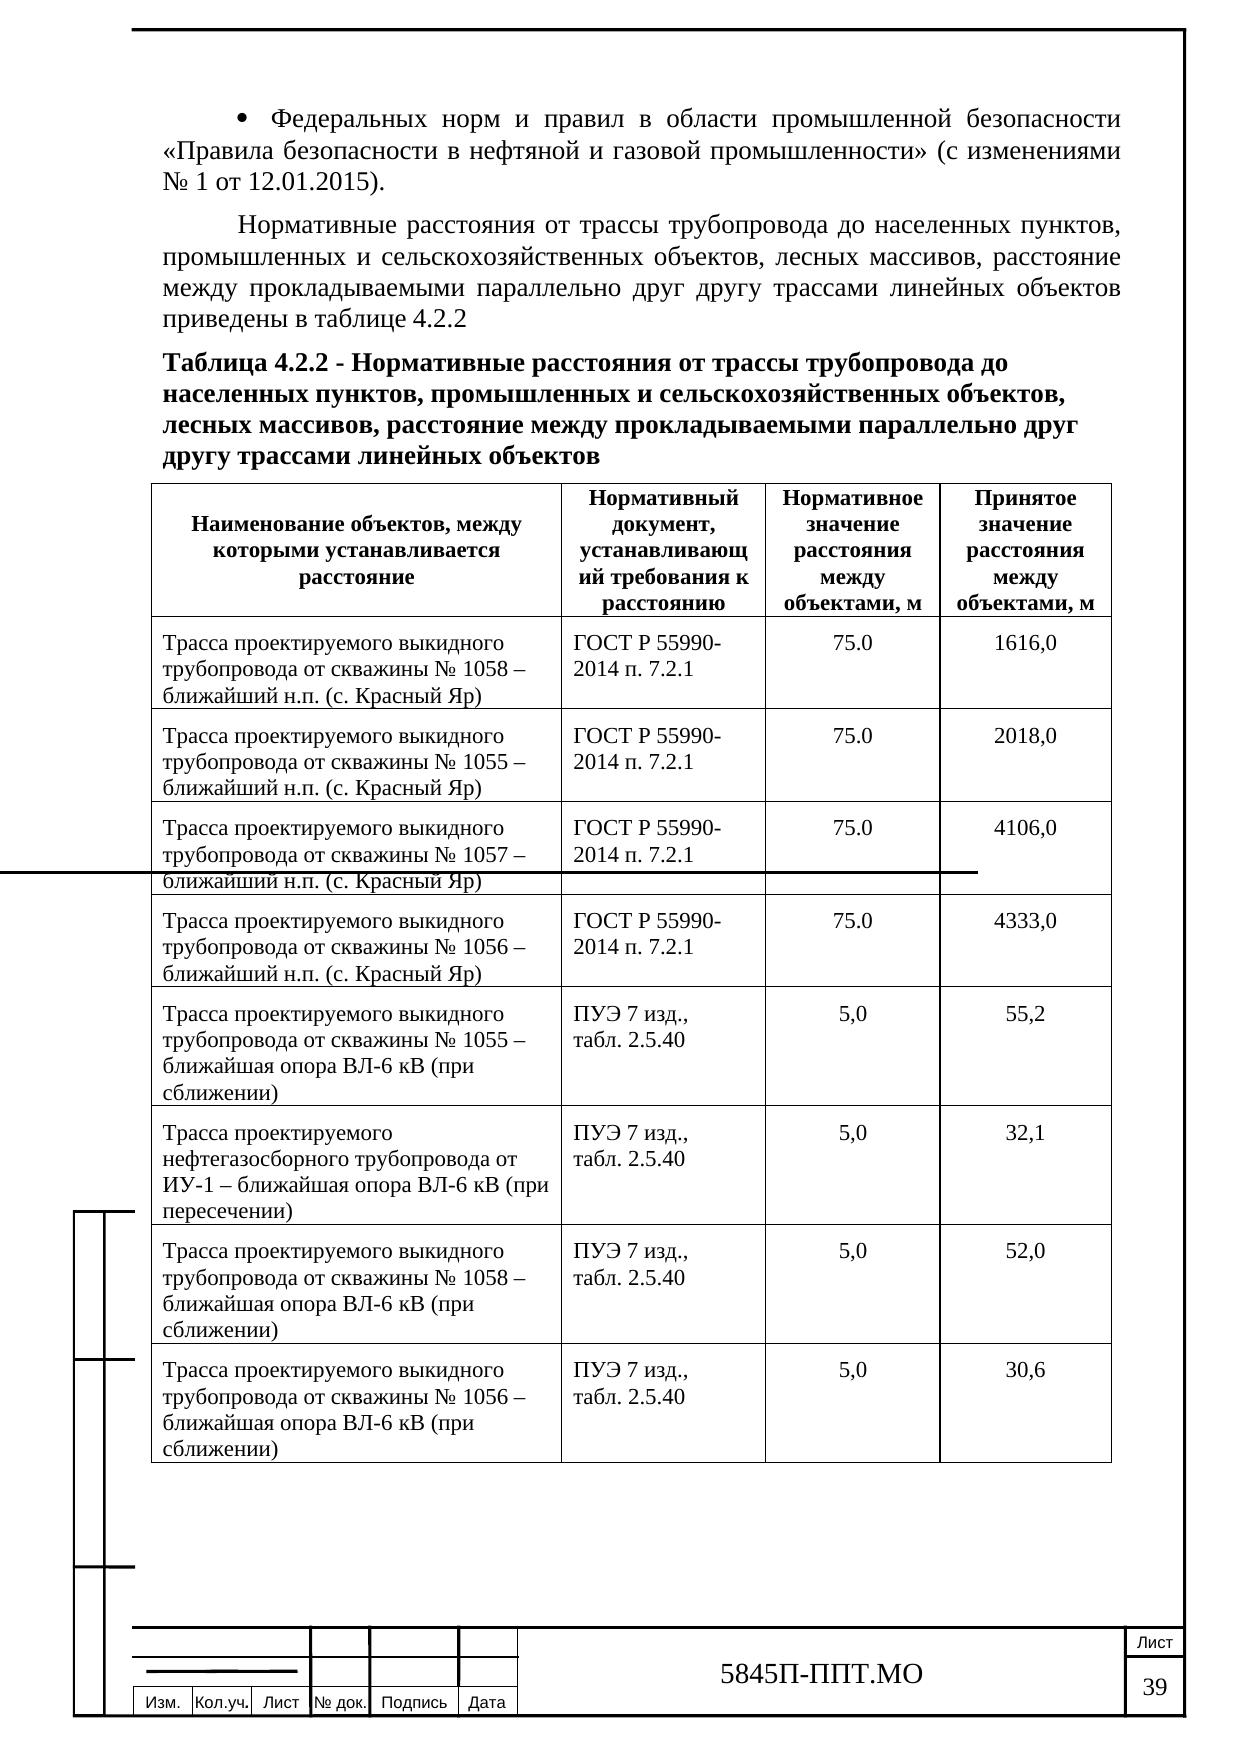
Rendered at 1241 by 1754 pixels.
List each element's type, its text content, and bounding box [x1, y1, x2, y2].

table_cell 55,2 [941, 987, 1111, 1105]
table_cell 5,0 [766, 1225, 939, 1343]
table_header Наименование объектов, между которыми устанавливается расстояние [152, 484, 561, 616]
table_cell 2018,0 [941, 709, 1111, 801]
table_cell 5,0 [766, 1344, 939, 1462]
table_cell ПУЭ 7 изд., табл. 2.5.40 [562, 987, 765, 1105]
table_cell ГОСТ Р 55990-2014 п. 7.2.1 [562, 802, 765, 893]
text Таблица 4.2.2 - Нормативные расстояния от трассы трубопровода до населенных пунктов, промышленных и сельскохозяйственных объектов, лесных массивов, расстояние между прокладываемыми параллельно друг другу трассами линейных объектов [162, 346, 1122, 470]
table_cell 75.0 [766, 617, 939, 708]
table_cell Трасса проектируемого выкидного трубопровода от скважины № 1056 – ближайший н.п. (с. Красный Яр) [152, 895, 561, 986]
text Федеральных норм и правил в области промышленной безопасности «Правила безопасности в нефтяной и газовой промышленности» (с изменениями № 1 от 12.01.2015). [162, 103, 1122, 196]
table_cell 32,1 [941, 1106, 1111, 1224]
table_cell Трасса проектируемого выкидного трубопровода от скважины № 1056 – ближайшая опора ВЛ-6 кВ (при сближении) [152, 1344, 561, 1462]
table_cell Трасса проектируемого выкидного трубопровода от скважины № 1058 – ближайшая опора ВЛ-6 кВ (при сближении) [152, 1225, 561, 1343]
text Нормативные расстояния от трассы трубопровода до населенных пунктов, промышленных и сельскохозяйственных объектов, лесных массивов, расстояние между прокладываемыми параллельно друг другу трассами линейных объектов приведены в таблице 4.2.2 [162, 209, 1122, 333]
table_cell 4106,0 [941, 802, 1111, 893]
table_cell ПУЭ 7 изд., табл. 2.5.40 [562, 1106, 765, 1224]
table_cell ГОСТ Р 55990-2014 п. 7.2.1 [562, 895, 765, 986]
table_cell ПУЭ 7 изд., табл. 2.5.40 [562, 1344, 765, 1462]
table_cell Трасса проектируемого выкидного трубопровода от скважины № 1057 – ближайший н.п. (с. Красный Яр) [152, 802, 561, 893]
table_cell 4333,0 [941, 895, 1111, 986]
table_cell 5,0 [766, 1106, 939, 1224]
table_cell 30,6 [941, 1344, 1111, 1462]
table_cell 5,0 [766, 987, 939, 1105]
table_cell 75.0 [766, 709, 939, 801]
table_header Нормативный документ, устанавливающий требования к расстоянию [562, 484, 765, 616]
table_cell Трасса проектируемого нефтегазосборного трубопровода от ИУ-1 – ближайшая опора ВЛ-6 кВ (при пересечении) [152, 1106, 561, 1224]
table_cell Трасса проектируемого выкидного трубопровода от скважины № 1058 – ближайший н.п. (с. Красный Яр) [152, 617, 561, 708]
table_cell 75.0 [766, 895, 939, 986]
table_cell ПУЭ 7 изд., табл. 2.5.40 [562, 1225, 765, 1343]
table_cell 1616,0 [941, 617, 1111, 708]
table_cell Трасса проектируемого выкидного трубопровода от скважины № 1055 – ближайшая опора ВЛ-6 кВ (при сближении) [152, 987, 561, 1105]
table_cell ГОСТ Р 55990-2014 п. 7.2.1 [562, 709, 765, 801]
table_cell 52,0 [941, 1225, 1111, 1343]
table_cell Трасса проектируемого выкидного трубопровода от скважины № 1055 – ближайший н.п. (с. Красный Яр) [152, 709, 561, 801]
table_cell 75.0 [766, 802, 939, 893]
table_cell ГОСТ Р 55990-2014 п. 7.2.1 [562, 617, 765, 708]
table_header Принятое значение расстояния между объектами, м [941, 484, 1111, 616]
table_header Нормативное значение расстояния между объектами, м [766, 484, 939, 616]
